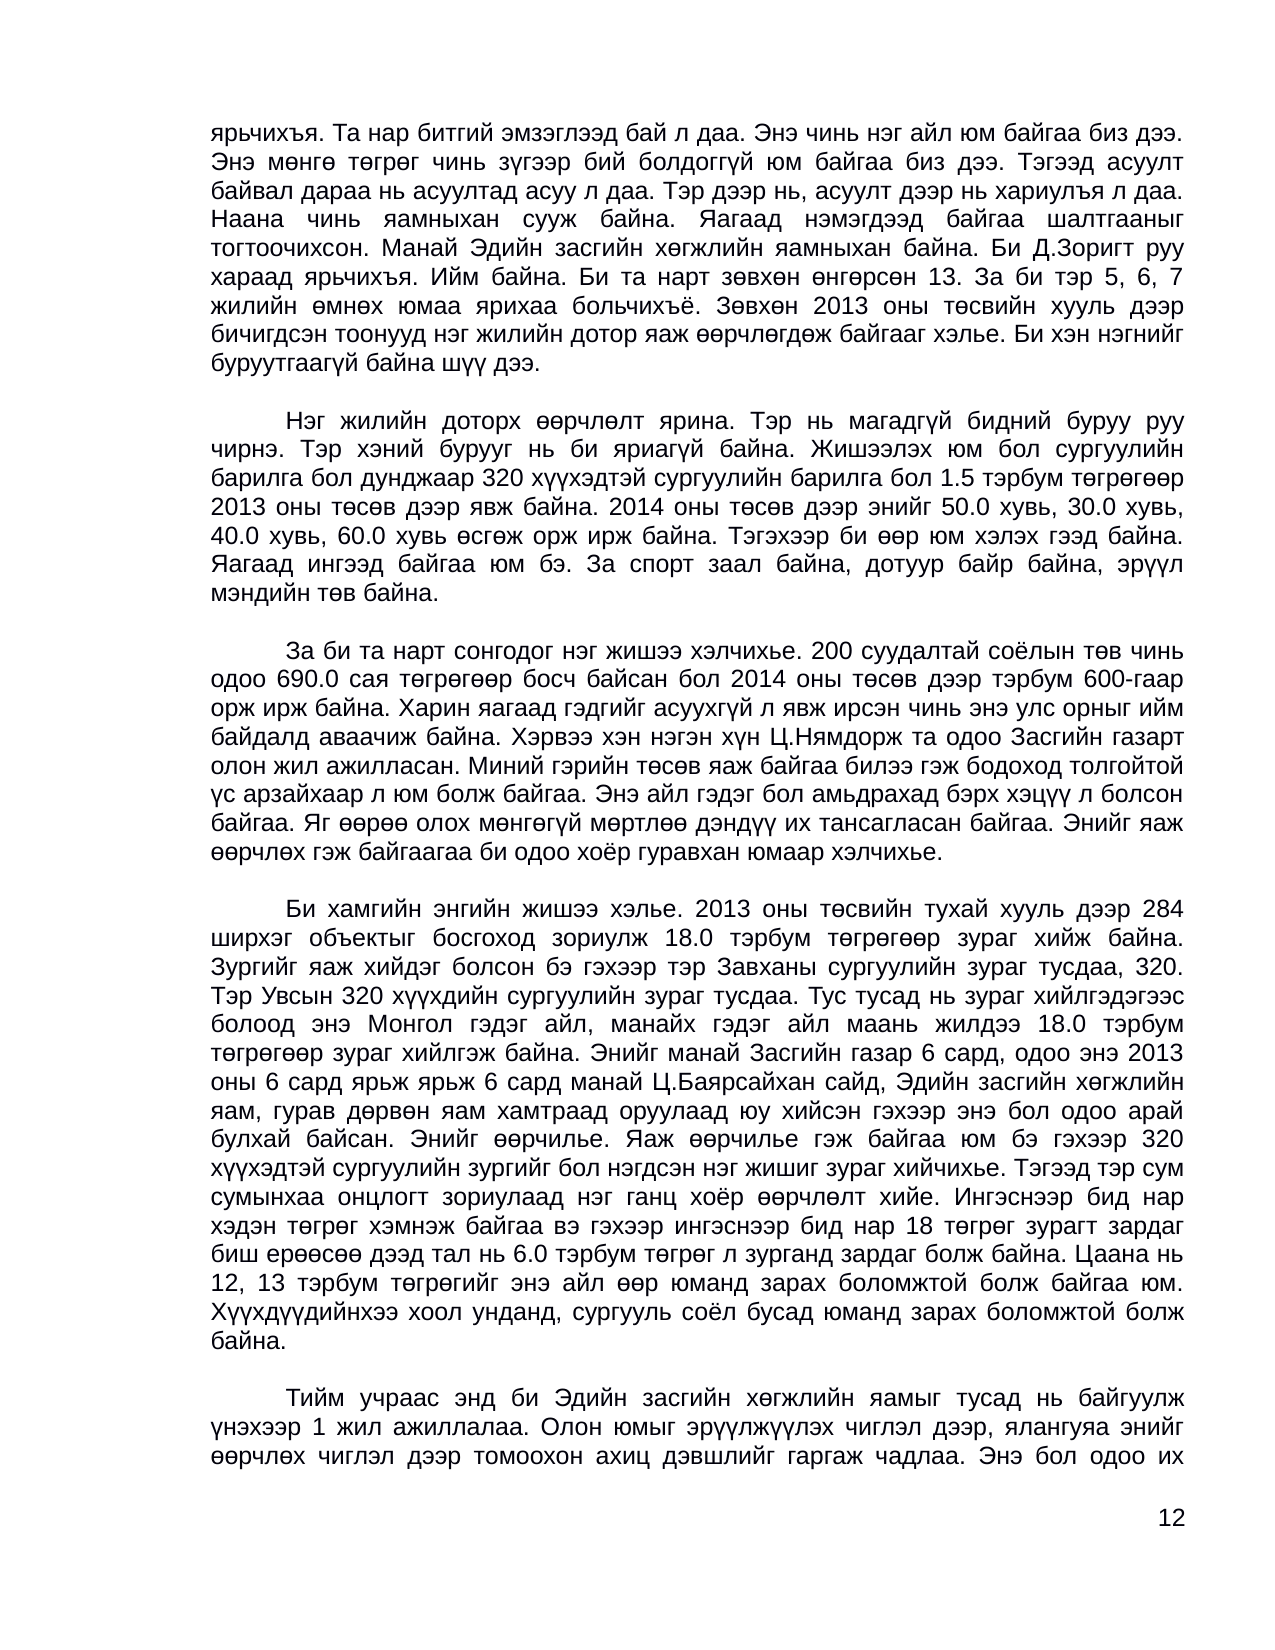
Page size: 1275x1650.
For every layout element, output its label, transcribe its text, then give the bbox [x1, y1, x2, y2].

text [210, 1383, 1185, 1469]
text Нэг жилийн доторх өөрчлөлт ярина. Тэр нь магадгүй бидний буруу руу чирнэ. Тэр хэний бурууг нь би яриагүй байна. Жишээлэх юм бол сургуулийн барилга бол дунджаар 320 хүүхэдтэй сургуулийн барилга бол 1.5 тэрбум төгрөгөөр 2013 оны төсөв дээр явж байна. 2014 оны төсөв дээр энийг 50.0 хувь, 30.0 хувь, 40.0 хувь, 60.0 хувь өсгөж орж ирж байна. Тэгэхээр би өөр юм хэлэх гээд байна. Яагаад ингээд байгаа юм бэ. За спорт заал байна, дотуур байр байна, эрүүл мэндийн төв байна. [210, 406, 1185, 607]
text За би та нарт сонгодог нэг жишээ хэлчихье. 200 суудалтай соёлын төв чинь одоо 690.0 сая төгрөгөөр босч байсан бол 2014 оны төсөв дээр тэрбум 600-гаар орж ирж байна. Харин яагаад гэдгийг асуухгүй л явж ирсэн чинь энэ улс орныг ийм байдалд аваачиж байна. Хэрвээ хэн нэгэн хүн Ц.Нямдорж та одоо Засгийн газарт олон жил ажилласан. Миний гэрийн төсөв яаж байгаа билээ гэж бодоход толгойтой үс арзайхаар л юм болж байгаа. Энэ айл гэдэг бол амьдрахад бэрх хэцүү л болсон байгаа. Яг өөрөө олох мөнгөгүй мөртлөө дэндүү их тансагласан байгаа. Энийг яаж өөрчлөх гэж байгаагаа би одоо хоёр гуравхан юмаар хэлчихье. [210, 636, 1185, 866]
text Би хамгийн энгийн жишээ хэлье. 2013 оны төсвийн тухай хууль дээр 284 ширхэг объектыг босгоход зориулж 18.0 тэрбум төгрөгөөр зураг хийж байна. Зургийг яаж хийдэг болсон бэ гэхээр тэр Завханы сургуулийн зураг тусдаа, 320. Тэр Увсын 320 хүүхдийн сургуулийн зураг тусдаа. Тус тусад нь зураг хийлгэдэгээс болоод энэ Монгол гэдэг айл, манайх гэдэг айл маань жилдээ 18.0 тэрбум төгрөгөөр зураг хийлгэж байна. Энийг манай Засгийн газар 6 сард, одоо энэ 2013 оны 6 сард ярьж ярьж 6 сард манай Ц.Баярсайхан сайд, Эдийн засгийн хөгжлийн яам, гурав дөрвөн яам хамтраад оруулаад юу хийсэн гэхээр энэ бол одоо арай булхай байсан. Энийг өөрчилье. Яаж өөрчилье гэж байгаа юм бэ гэхээр 320 хүүхэдтэй сургуулийн зургийг бол нэгдсэн нэг жишиг зураг хийчихье. Тэгээд тэр сум сумынхаа онцлогт зориулаад нэг ганц хоёр өөрчлөлт хийе. Ингэснээр бид нар хэдэн төгрөг хэмнэж байгаа вэ гэхээр ингэснээр бид нар 18 төгрөг зурагт зардаг биш ерөөсөө дээд тал нь 6.0 тэрбум төгрөг л зурганд зардаг болж байна. Цаана нь 12, 13 тэрбум төгрөгийг энэ айл өөр юманд зарах боломжтой болж байгаа юм. Хүүхдүүдийнхээ хоол унданд, сургууль соёл бусад юманд зарах боломжтой болж байна. [210, 894, 1185, 1354]
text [210, 118, 1185, 377]
